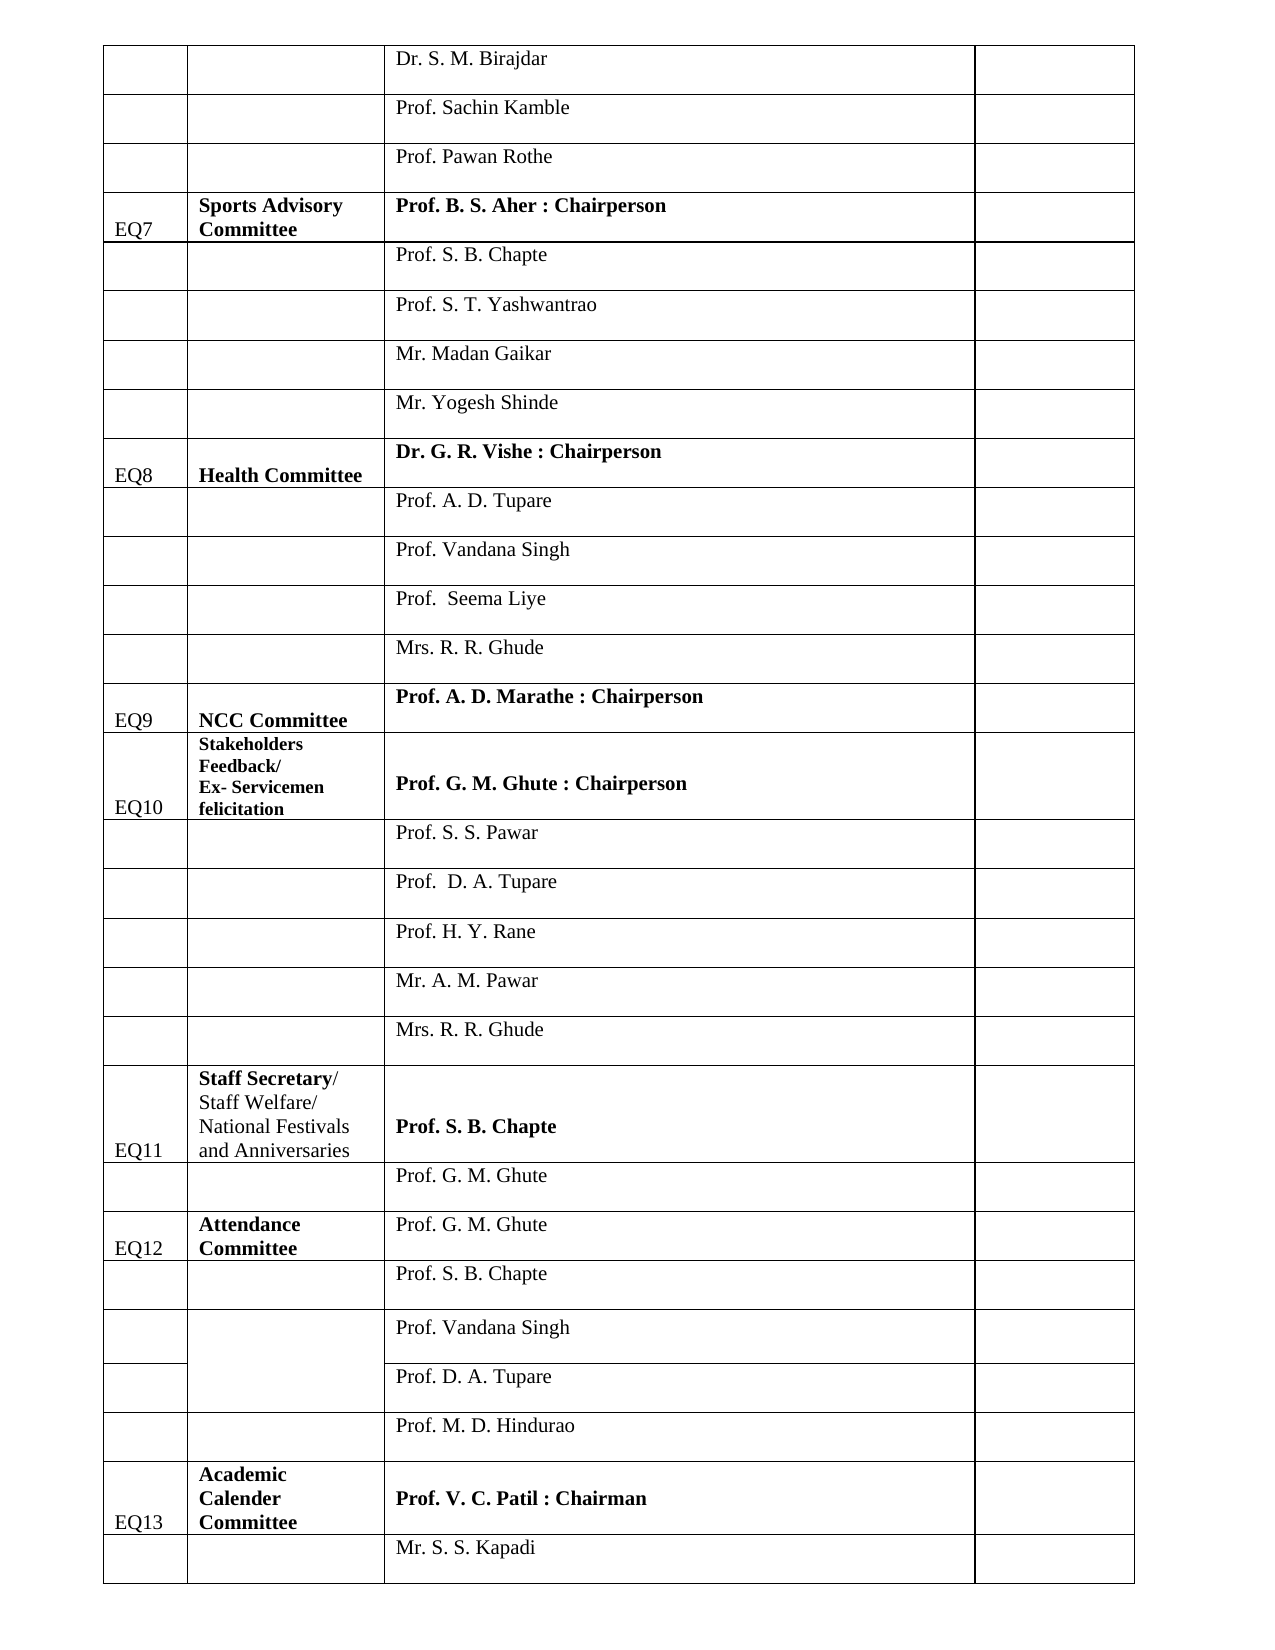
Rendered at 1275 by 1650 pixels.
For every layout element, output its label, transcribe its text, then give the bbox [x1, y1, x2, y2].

table_cell Prof. H. Y. Rane [385, 919, 974, 967]
table_cell EQ10 [104, 733, 187, 819]
table_cell [976, 586, 1134, 634]
table_cell NCC Committee [188, 684, 384, 732]
table_cell [104, 968, 187, 1016]
table_cell Prof. D. A. Tupare [385, 1364, 974, 1412]
table_cell [976, 341, 1134, 388]
table_cell [976, 291, 1134, 339]
table_cell [104, 869, 187, 917]
table_cell [188, 390, 384, 438]
table_cell [976, 1261, 1134, 1309]
table_cell EQ13 [104, 1462, 187, 1534]
table_cell [976, 820, 1134, 868]
table_cell Health Committee [188, 439, 384, 487]
table_cell Prof. M. D. Hindurao [385, 1413, 974, 1461]
table_cell Sports Advisory Committee [188, 193, 384, 241]
table_cell [104, 1163, 187, 1211]
table_cell [104, 291, 187, 339]
table_cell [104, 1017, 187, 1065]
table_cell [188, 1310, 384, 1412]
table_cell Staff Secretary/ Staff Welfare/ National Festivals and Anniversaries [188, 1066, 384, 1162]
table_cell [976, 1163, 1134, 1211]
table_cell Prof. Seema Liye [385, 586, 974, 634]
table_cell [104, 488, 187, 536]
table_cell Dr. G. R. Vishe : Chairperson [385, 439, 974, 487]
table_cell [104, 1413, 187, 1461]
table_cell [104, 919, 187, 967]
table_cell [976, 1017, 1134, 1065]
table_cell Prof. G. M. Ghute [385, 1212, 974, 1260]
table_cell Prof. V. C. Patil : Chairman [385, 1462, 974, 1534]
table_cell Prof. Vandana Singh [385, 1310, 974, 1363]
table_cell Attendance Committee [188, 1212, 384, 1260]
table_cell [976, 95, 1134, 143]
table_cell Prof. S. B. Chapte [385, 243, 974, 290]
table_cell [976, 193, 1134, 241]
table_cell [104, 390, 187, 438]
table_cell [188, 144, 384, 192]
table_cell [976, 144, 1134, 192]
table_cell [188, 586, 384, 634]
table_cell Prof. Sachin Kamble [385, 95, 974, 143]
table_cell [188, 243, 384, 290]
table_cell [188, 820, 384, 868]
table_cell [976, 968, 1134, 1016]
table_cell [188, 488, 384, 536]
table_cell Prof. B. S. Aher : Chairperson [385, 193, 974, 241]
table_cell [104, 243, 187, 290]
table_cell [188, 1261, 384, 1309]
table_cell Prof. S. B. Chapte [385, 1261, 974, 1309]
table_cell Mr. Madan Gaikar [385, 341, 974, 388]
table_cell Dr. S. M. Birajdar [385, 46, 974, 94]
table_cell [188, 635, 384, 683]
table_cell [976, 390, 1134, 438]
table_cell Mrs. R. R. Ghude [385, 635, 974, 683]
table_cell Academic Calender Committee [188, 1462, 384, 1534]
table_cell Prof. D. A. Tupare [385, 869, 974, 917]
table_cell EQ11 [104, 1066, 187, 1162]
table_cell [976, 243, 1134, 290]
table_cell [976, 537, 1134, 585]
table_cell Prof. S. B. Chapte [385, 1066, 974, 1162]
table_cell [104, 1310, 187, 1363]
table_cell [976, 439, 1134, 487]
table_cell [976, 1310, 1134, 1363]
table_cell [188, 869, 384, 917]
table_cell EQ7 [104, 193, 187, 241]
table_cell Mrs. R. R. Ghude [385, 1017, 974, 1065]
table_cell [188, 968, 384, 1016]
table_cell [188, 537, 384, 585]
table_cell [976, 733, 1134, 819]
table_cell [188, 291, 384, 339]
table_cell EQ8 [104, 439, 187, 487]
table_cell Prof. S. S. Pawar [385, 820, 974, 868]
table_cell [188, 46, 384, 94]
table_cell Prof. Pawan Rothe [385, 144, 974, 192]
table_cell [104, 537, 187, 585]
table_cell [976, 635, 1134, 683]
table_cell [104, 586, 187, 634]
table_cell [976, 1462, 1134, 1534]
table_cell [104, 1535, 187, 1583]
table_cell Stakeholders Feedback/ Ex- Servicemen felicitation [188, 733, 384, 819]
table_cell [976, 488, 1134, 536]
table_cell [188, 341, 384, 388]
table_cell [188, 919, 384, 967]
table_cell Prof. G. M. Ghute : Chairperson [385, 733, 974, 819]
table_cell [976, 46, 1134, 94]
table_cell [976, 1535, 1134, 1583]
table_cell [104, 1364, 187, 1412]
table_cell Prof. Vandana Singh [385, 537, 974, 585]
table_cell [104, 820, 187, 868]
table_cell EQ12 [104, 1212, 187, 1260]
table_cell [188, 1163, 384, 1211]
table_cell Prof. A. D. Tupare [385, 488, 974, 536]
table_cell [188, 1413, 384, 1461]
table_cell [104, 95, 187, 143]
table_cell [104, 635, 187, 683]
table_cell [976, 1212, 1134, 1260]
table_cell [104, 144, 187, 192]
table_cell [104, 1261, 187, 1309]
table_cell Prof. G. M. Ghute [385, 1163, 974, 1211]
table_cell [104, 46, 187, 94]
table_cell [976, 1364, 1134, 1412]
table_cell [976, 869, 1134, 917]
table_cell Mr. Yogesh Shinde [385, 390, 974, 438]
table_cell [976, 1413, 1134, 1461]
table_cell [188, 1017, 384, 1065]
table_cell Mr. A. M. Pawar [385, 968, 974, 1016]
table_cell [976, 919, 1134, 967]
table_cell EQ9 [104, 684, 187, 732]
table_cell [188, 95, 384, 143]
table_cell [188, 1535, 384, 1583]
table_cell [104, 341, 187, 388]
table_cell Prof. A. D. Marathe : Chairperson [385, 684, 974, 732]
table_cell Prof. S. T. Yashwantrao [385, 291, 974, 339]
table_cell Mr. S. S. Kapadi [385, 1535, 974, 1583]
table_cell [976, 1066, 1134, 1162]
table_cell [976, 684, 1134, 732]
